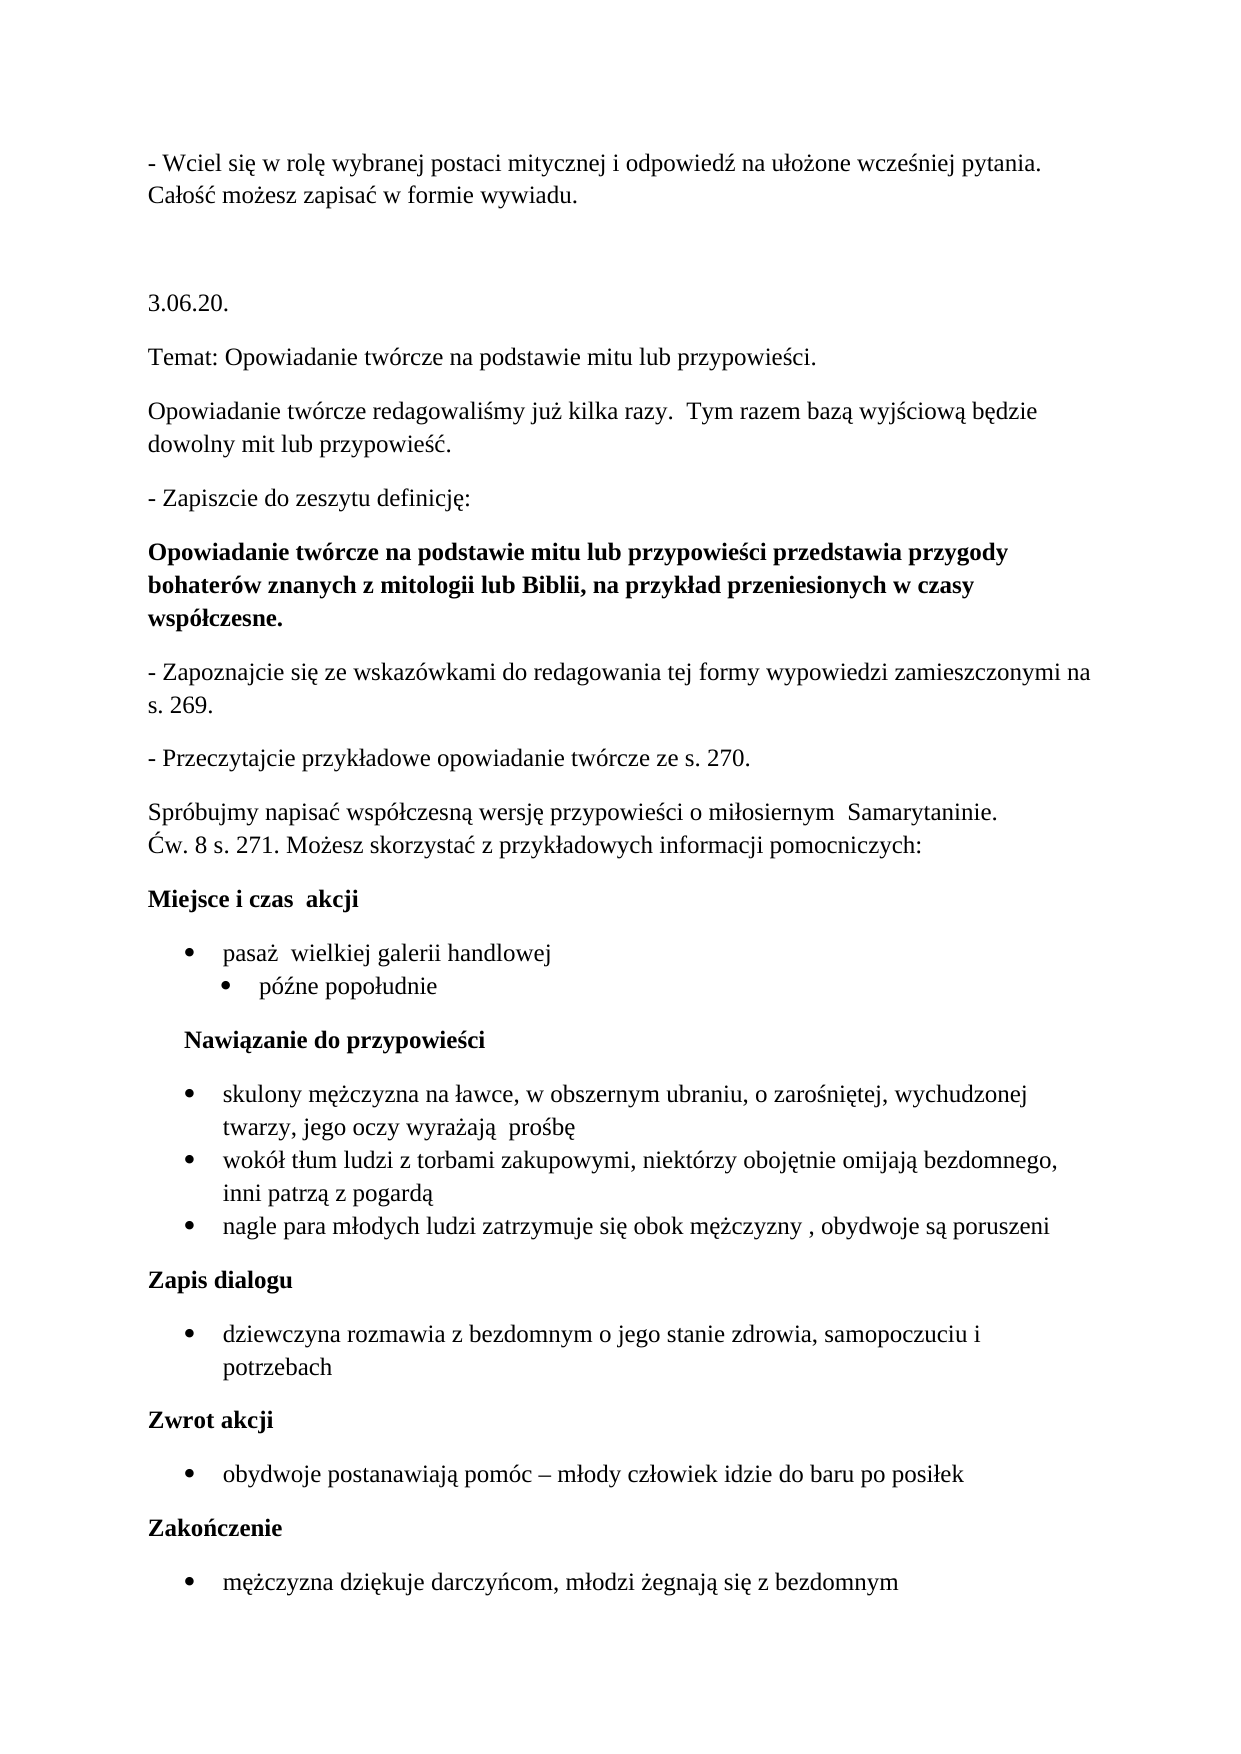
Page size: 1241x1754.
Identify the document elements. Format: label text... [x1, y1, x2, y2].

list późne popołudnie [221, 971, 1093, 1000]
text Miejsce i czas akcji [148, 884, 1093, 913]
list wokół tłum ludzi z torbami zakupowymi, niektórzy obojętnie omijają bezdomnego, inni patrzą z pogardą [185, 1145, 1093, 1207]
text Nawiązanie do przypowieści [184, 1025, 1093, 1054]
text Opowiadanie twórcze redagowaliśmy już kilka razy. Tym razem bazą wyjściową będzie dowolny mit lub przypowieść. [148, 396, 1093, 458]
text Zapis dialogu [148, 1265, 1093, 1293]
text Temat: Opowiadanie twórcze na podstawie mitu lub przypowieści. [148, 342, 1093, 371]
text - Zapiszcie do zeszytu definicję: [148, 483, 1093, 512]
text - Zapoznajcie się ze wskazówkami do redagowania tej formy wypowiedzi zamieszczonymi na s. 269. [148, 657, 1093, 718]
list dziewczyna rozmawia z bezdomnym o jego stanie zdrowia, samopoczuciu i potrzebach [185, 1319, 1093, 1380]
text Zakończenie [148, 1513, 1093, 1542]
text - Wciel się w rolę wybranej postaci mitycznej i odpowiedź na ułożone wcześniej pytania. Całość możesz zapisać w formie wywiadu. [148, 148, 1093, 209]
list skulony mężczyzna na ławce, w obszernym ubraniu, o zarośniętej, wychudzonej twarzy, jego oczy wyrażają prośbę [185, 1079, 1093, 1141]
text Spróbujmy napisać współczesną wersję przypowieści o miłosiernym Samarytaninie. Ćw. 8 s. 271. Możesz skorzystać z przykładowych informacji pomocniczych: [148, 797, 1093, 859]
list mężczyzna dziękuje darczyńcom, młodzi żegnają się z bezdomnym [185, 1567, 1093, 1596]
list pasaż wielkiej galerii handlowej [185, 938, 1093, 967]
text Zwrot akcji [148, 1406, 1093, 1434]
text - Przeczytajcie przykładowe opowiadanie twórcze ze s. 270. [148, 743, 1093, 772]
text Opowiadanie twórcze na podstawie mitu lub przypowieści przedstawia przygody bohaterów znanych z mitologii lub Biblii, na przykład przeniesionych w czasy współczesne. [148, 537, 1093, 632]
text 3.06.20. [148, 288, 1093, 317]
list nagle para młodych ludzi zatrzymuje się obok mężczyzny , obydwoje są poruszeni [185, 1211, 1093, 1240]
list obydwoje postanawiają pomóc – młody człowiek idzie do baru po posiłek [185, 1459, 1093, 1488]
